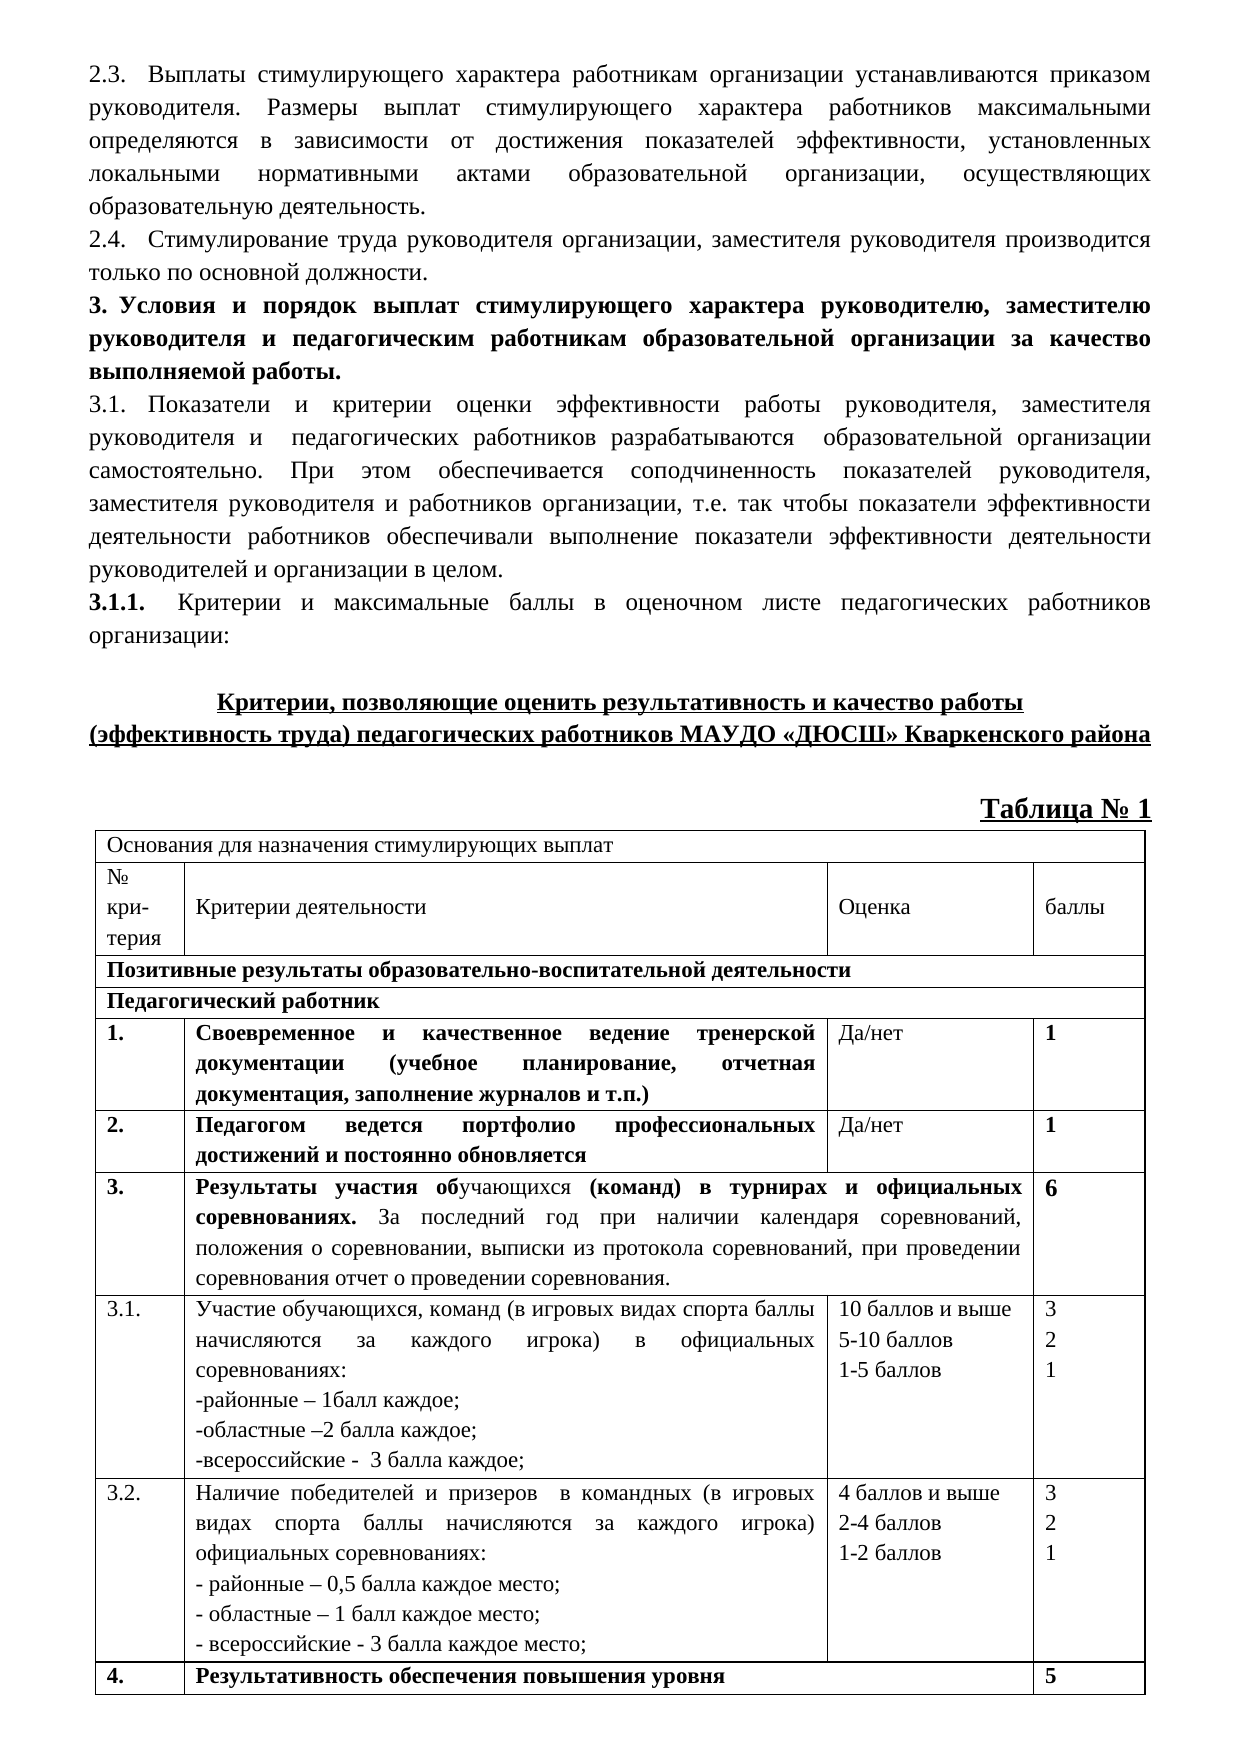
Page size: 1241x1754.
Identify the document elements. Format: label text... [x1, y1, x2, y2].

table_cell Оценка [828, 863, 1033, 955]
table_cell Наличие победителей и призеров в командных (в игровых видах спорта баллы начисляются за каждого игрока) официальных соревнованиях: - районные – 0,5 балла каждое место; - областные – 1 балл каждое место; - всероссийские - 3 балла каждое место; [185, 1479, 827, 1661]
table_cell 3 2 1 [1034, 1479, 1144, 1661]
table_cell 10 баллов и выше 5-10 баллов 1-5 баллов [828, 1296, 1033, 1478]
list Критерии и максимальные баллы в оценочном листе педагогических работников организации: [89, 587, 1152, 649]
table_cell № кри-терия [96, 863, 184, 955]
table_cell 4 баллов и выше 2-4 баллов 1-2 баллов [828, 1479, 1033, 1661]
table_cell 6 [1034, 1173, 1144, 1294]
list Показатели и критерии оценки эффективности работы руководителя, заместителя руководителя и педагогических работников разрабатываются образовательной организации самостоятельно. При этом обеспечивается соподчиненность показателей руководителя, заместителя руководителя и работников организации, т.е. так чтобы показатели эффективности деятельности работников обеспечивали выполнение показатели эффективности деятельности руководителей и организации в целом. [89, 389, 1152, 583]
table_cell Участие обучающихся, команд (в игровых видах спорта баллы начисляются за каждого игрока) в официальных соревнованиях: -районные – 1балл каждое; -областные –2 балла каждое; -всероссийские - 3 балла каждое; [185, 1296, 827, 1478]
table_cell Да/нет [828, 1019, 1033, 1110]
table_cell 4. [96, 1663, 184, 1694]
table_header Основания для назначения стимулирующих выплат [96, 831, 1144, 862]
table_cell 3.1. [96, 1296, 184, 1478]
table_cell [185, 1663, 1033, 1694]
table_cell 1. [96, 1019, 184, 1110]
list Выплаты стимулирующего характера работникам организации устанавливаются приказом руководителя. Размеры выплат стимулирующего характера работников максимальными определяются в зависимости от достижения показателей эффективности, установленных локальными нормативными актами образовательной организации, осуществляющих образовательную деятельность. [89, 59, 1152, 220]
table_cell 1 [1034, 1019, 1144, 1110]
table_cell баллы [1034, 863, 1144, 955]
list Условия и порядок выплат стимулирующего характера руководителю, заместителю руководителя и педагогическим работникам образовательной организации за качество выполняемой работы. [89, 290, 1152, 385]
text Критерии, позволяющие оценить результативность и качество работы [89, 687, 1152, 715]
list Стимулирование труда руководителя организации, заместителя руководителя производится только по основной должности. [89, 224, 1152, 286]
text (эффективность труда) педагогических работников МАУДО «ДЮСШ» Кваркенского района [89, 719, 1152, 748]
table_cell Своевременное и качественное ведение тренерской документации (учебное планирование, отчетная документация, заполнение журналов и т.п.) [185, 1019, 827, 1110]
table_cell Да/нет [828, 1111, 1033, 1172]
table_cell Педагогический работник [96, 988, 1144, 1018]
text Таблица № 1 [89, 791, 1152, 825]
table_cell 5 [1034, 1663, 1144, 1694]
table_cell 2. [96, 1111, 184, 1172]
table_cell 3. [96, 1173, 184, 1294]
table_cell 1 [1034, 1111, 1144, 1172]
table_cell Педагогом ведется портфолио профессиональных достижений и постоянно обновляется [185, 1111, 827, 1172]
table_cell Критерии деятельности [185, 863, 827, 955]
table_cell 3.2. [96, 1479, 184, 1661]
table_cell 3 2 1 [1034, 1296, 1144, 1478]
table_cell Результаты участия обучающихся (команд) в турнирах и официальных соревнованиях. За последний год при наличии календаря соревнований, положения о соревновании, выписки из протокола соревнований, при проведении соревнования отчет о проведении соревнования. [185, 1173, 1033, 1294]
table_cell Позитивные результаты образовательно-воспитательной деятельности [96, 956, 1144, 987]
